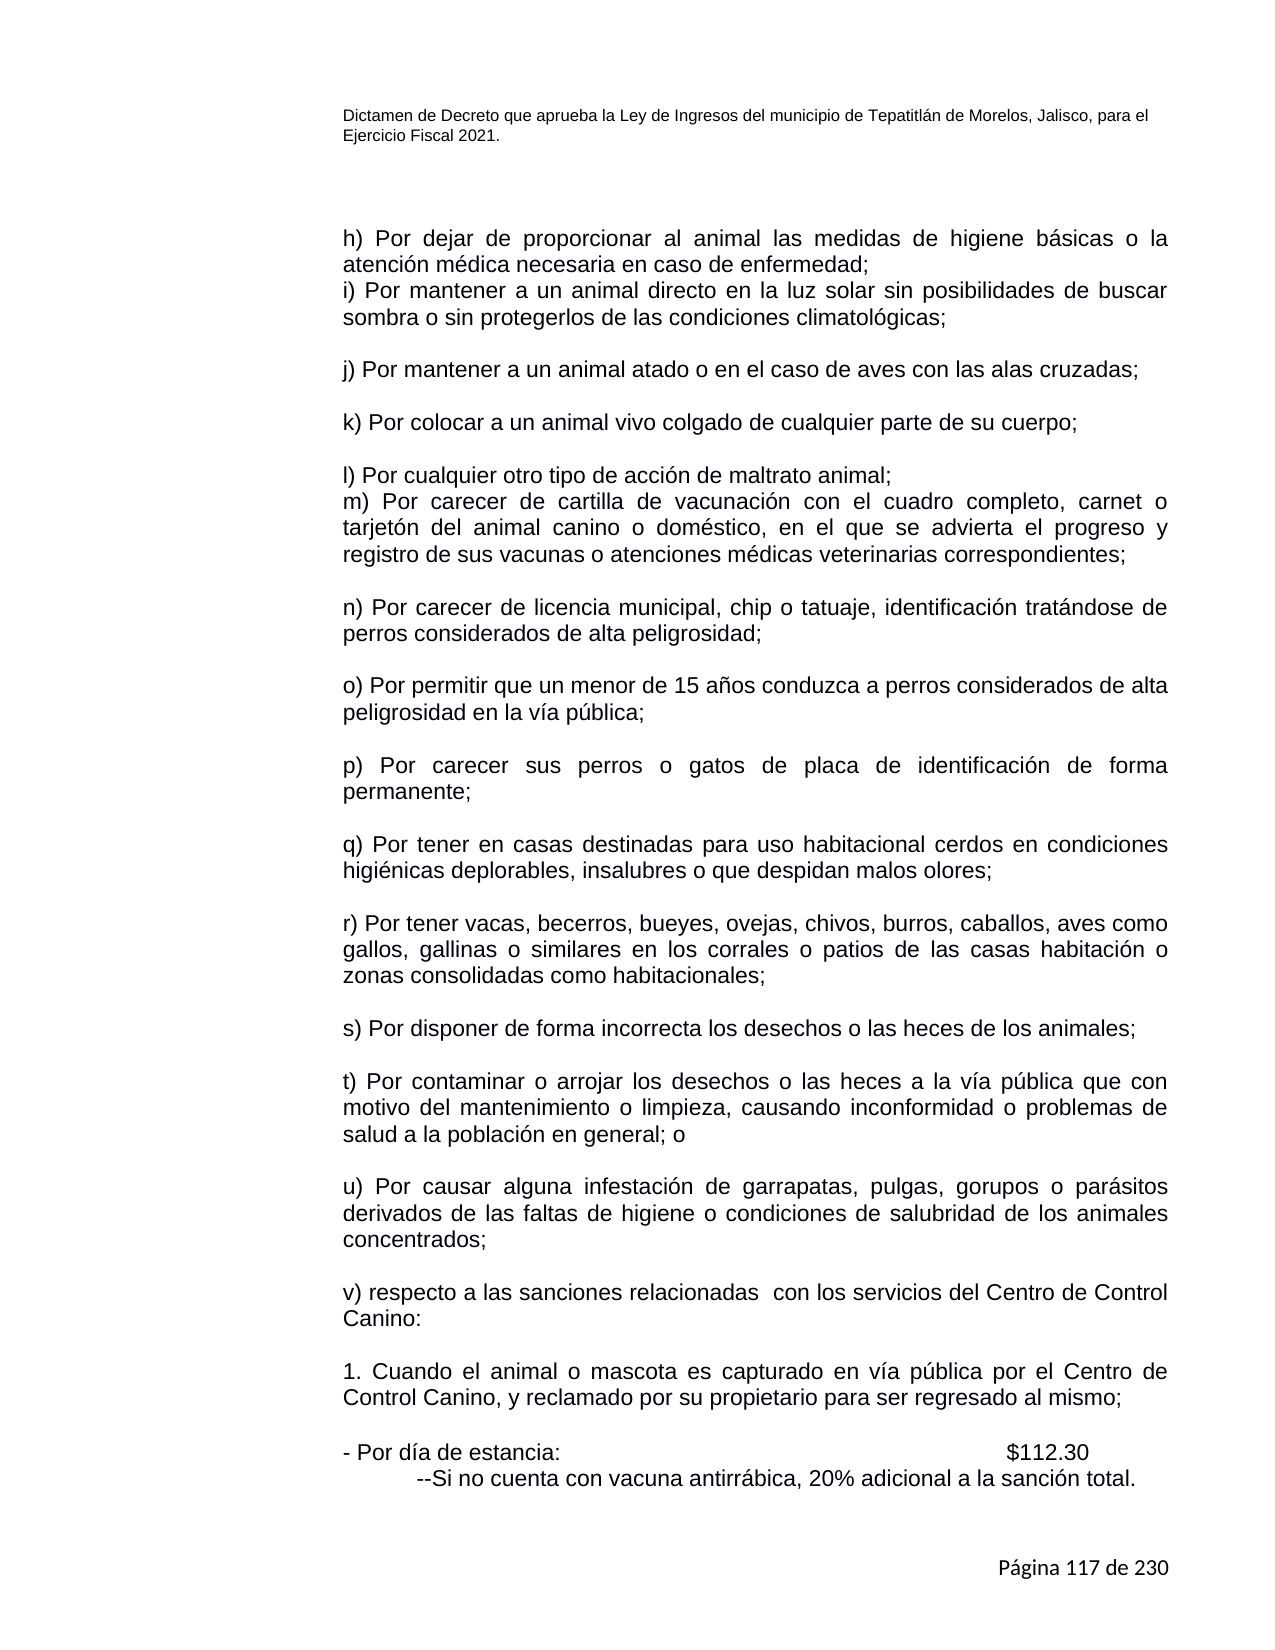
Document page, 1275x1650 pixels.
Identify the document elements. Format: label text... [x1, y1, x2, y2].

text n) Por carecer de licencia municipal, chip o tatuaje, identificación tratándose de perros considerados de alta peligrosidad; [343, 593, 1169, 646]
text v) respecto a las sanciones relacionadas con los servicios del Centro de Control Canino: [343, 1279, 1169, 1331]
text r) Por tener vacas, becerros, bueyes, ovejas, chivos, burros, caballos, aves como gallos, gallinas o similares en los corrales o patios de las casas habitación o zonas consolidadas como habitacionales; [343, 910, 1169, 989]
text q) Por tener en casas destinadas para uso habitacional cerdos en condiciones higiénicas deplorables, insalubres o que despidan malos olores; [343, 831, 1169, 910]
text l) Por cualquier otro tipo de acción de maltrato animal; [343, 462, 1169, 488]
text t) Por contaminar o arrojar los desechos o las heces a la vía pública que con motivo del mantenimiento o limpieza, causando inconformidad o problemas de salud a la población en general; o [343, 1068, 1169, 1147]
text 1. Cuando el animal o mascota es capturado en vía pública por el Centro de Control Canino, y reclamado por su propietario para ser regresado al mismo; [343, 1358, 1169, 1410]
text h) Por dejar de proporcionar al animal las medidas de higiene básicas o la atención médica necesaria en caso de enfermedad; [343, 224, 1169, 277]
text j) Por mantener a un animal atado o en el caso de aves con las alas cruzadas; [343, 356, 1169, 409]
text - Por día de estancia: $112.30 --Si no cuenta con vacuna antirrábica, 20% adicional a la sanción total. [343, 1438, 1169, 1491]
text o) Por permitir que un menor de 15 años conduzca a perros considerados de alta peligrosidad en la vía pública; [343, 672, 1169, 725]
text p) Por carecer sus perros o gatos de placa de identificación de forma permanente; [343, 752, 1169, 804]
text k) Por colocar a un animal vivo colgado de cualquier parte de su cuerpo; [343, 409, 1169, 462]
text i) Por mantener a un animal directo en la luz solar sin posibilidades de buscar sombra o sin protegerlos de las condiciones climatológicas; [343, 277, 1169, 356]
text m) Por carecer de cartilla de vacunación con el cuadro completo, carnet o tarjetón del animal canino o doméstico, en el que se advierta el progreso y registro de sus vacunas o atenciones médicas veterinarias correspondientes; [343, 488, 1169, 593]
text s) Por disponer de forma incorrecta los desechos o las heces de los animales; [343, 1015, 1169, 1068]
text u) Por causar alguna infestación de garrapatas, pulgas, gorupos o parásitos derivados de las faltas de higiene o condiciones de salubridad de los animales concentrados; [343, 1173, 1169, 1252]
